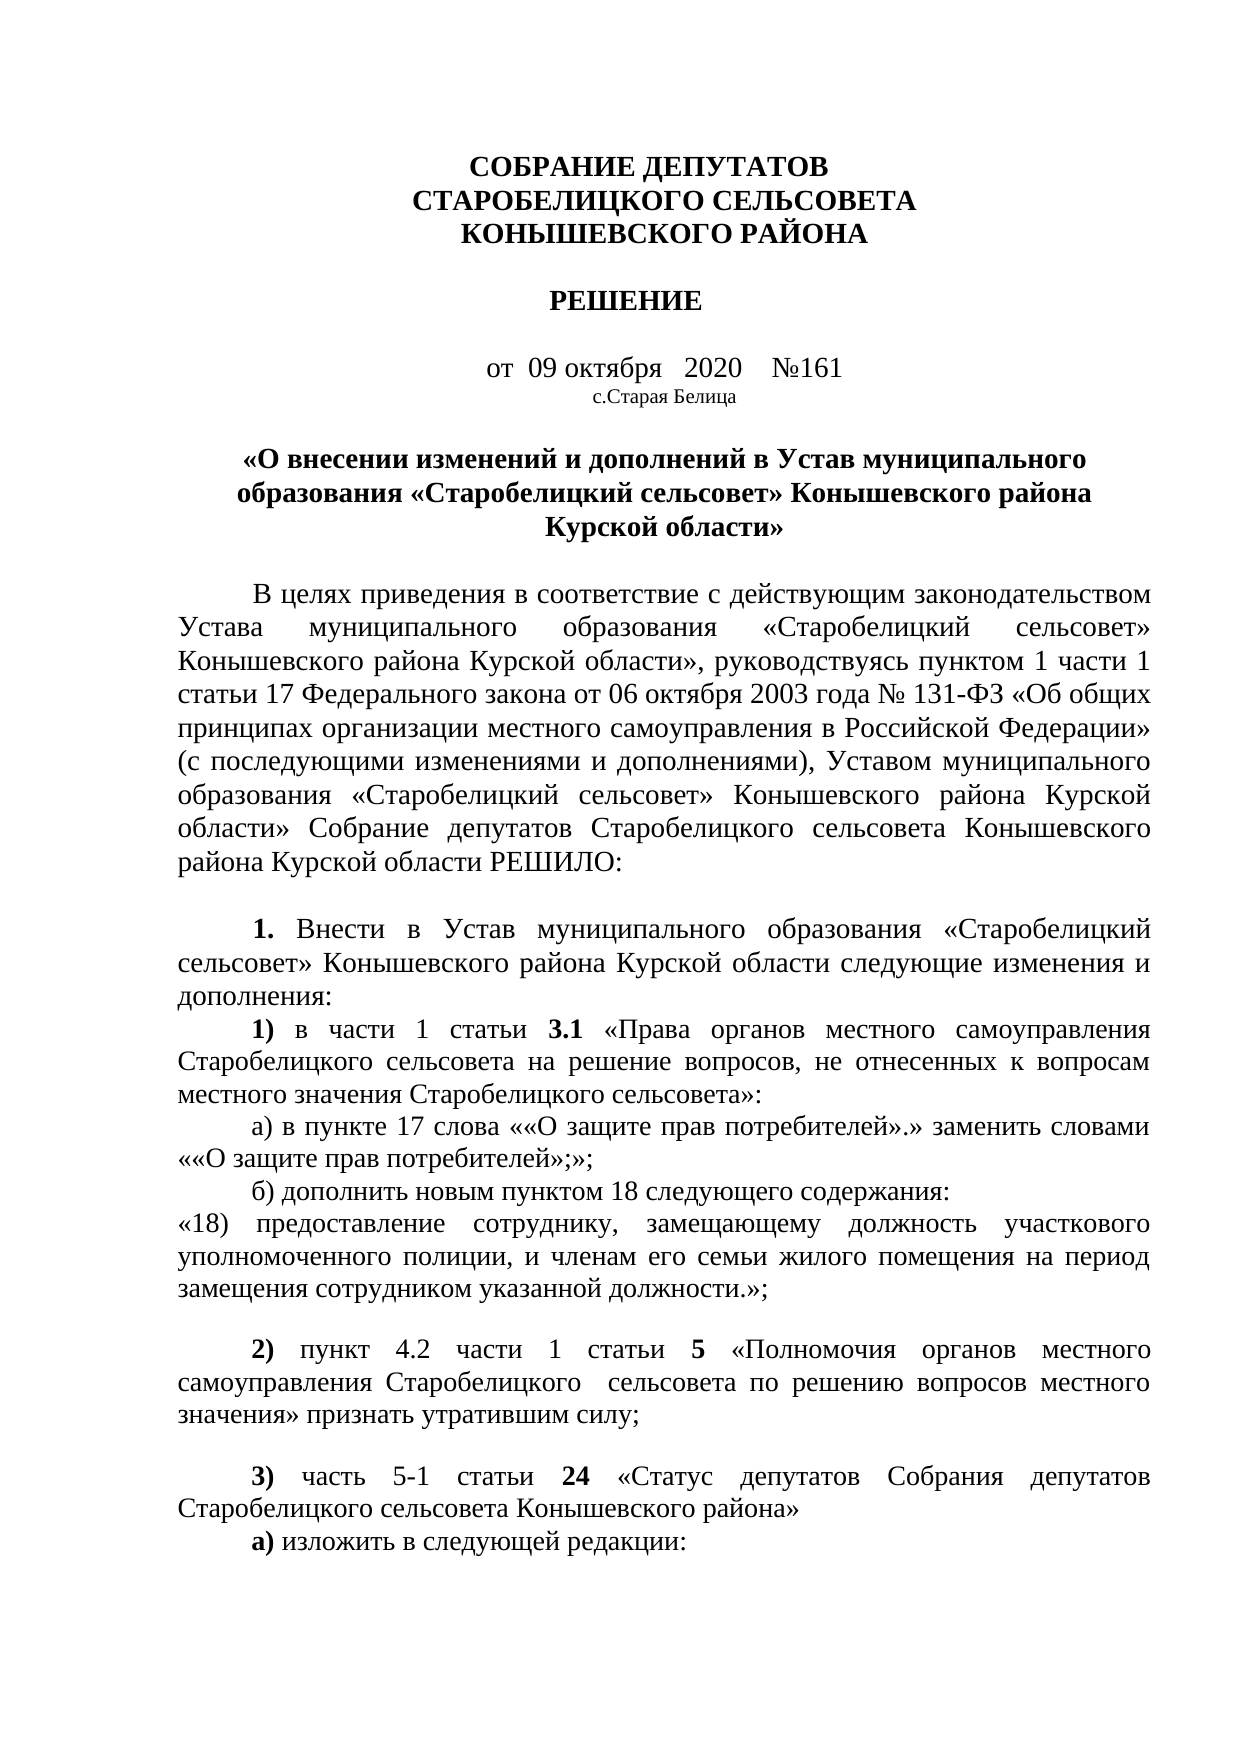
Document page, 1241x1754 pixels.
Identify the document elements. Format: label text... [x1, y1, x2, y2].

text а) в пункте 17 слова ««О защите прав потребителей».» заменить словами ««О защите прав потребителей»;»; [177, 1109, 1152, 1174]
text 1. Внести в Устав муниципального образования «Старобелицкий сельсовет» Конышевского района Курской области следующие изменения и дополнения: [177, 911, 1152, 1012]
list «О внесении изменений и дополнений в Устав муниципального образования «Старобелицкий сельсовет» Конышевского района Курской области» [177, 442, 1152, 542]
text 2) пункт 4.2 части 1 статьи 5 «Полномочия органов местного самоуправления Старобелицкого сельсовета по решению вопросов местного значения» признать утратившим силу; [177, 1333, 1152, 1430]
text с.Старая Белица [177, 384, 1152, 408]
text б) дополнить новым пунктом 18 следующего содержания: [177, 1174, 1152, 1206]
text «18) предоставление сотруднику, замещающему должность участкового уполномоченного полиции, и членам его семьи жилого помещения на период замещения сотрудником указанной должности.»; [177, 1206, 1152, 1303]
text а) изложить в следующей редакции: [177, 1524, 1152, 1556]
text СТАРОБЕЛИЦКОГО СЕЛЬСОВЕТА [177, 183, 1152, 216]
text РЕШЕНИЕ [177, 283, 1152, 317]
text СОБРАНИЕ ДЕПУТАТОВ [177, 149, 1152, 183]
text В целях приведения в соответствие с действующим законодательством Устава муниципального образования «Старобелицкий сельсовет» Конышевского района Курской области», руководствуясь пунктом 1 части 1 статьи 17 Федерального закона от 06 октября 2003 года № 131-ФЗ «Об общих принципах организации местного самоуправления в Российской Федерации» (с последующими изменениями и дополнениями), Уставом муниципального образования «Старобелицкий сельсовет» Конышевского района Курской области» Собрание депутатов Старобелицкого сельсовета Конышевского района Курской области РЕШИЛО: [177, 576, 1152, 878]
text 3) часть 5-1 статьи 24 «Статус депутатов Собрания депутатов Старобелицкого сельсовета Конышевского района» [177, 1459, 1152, 1524]
text 1) в части 1 статьи 3.1 «Права органов местного самоуправления Старобелицкого сельсовета на решение вопросов, не отнесенных к вопросам местного значения Старобелицкого сельсовета»: [177, 1012, 1152, 1109]
text от 09 октября 2020 №161 [177, 351, 1152, 384]
text КОНЫШЕВСКОГО РАЙОНА [177, 216, 1152, 250]
